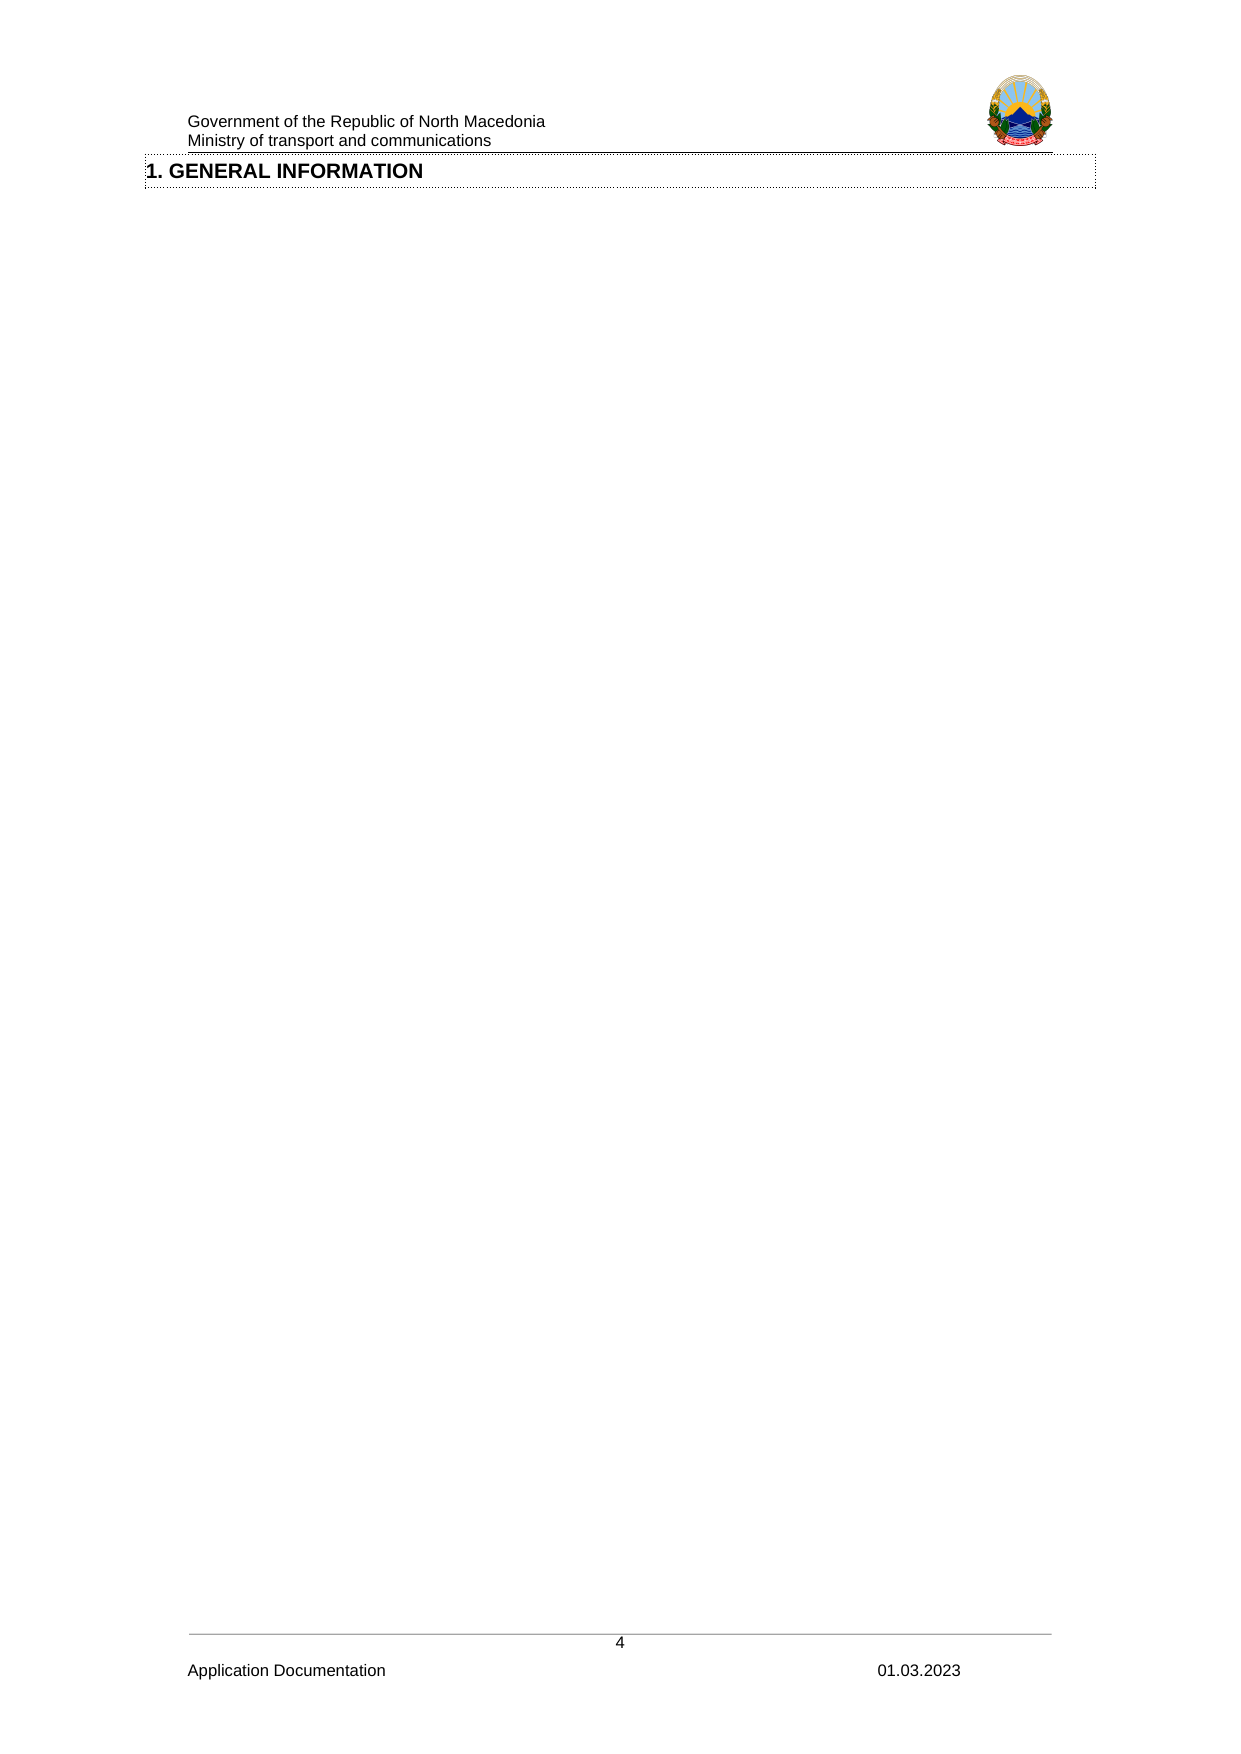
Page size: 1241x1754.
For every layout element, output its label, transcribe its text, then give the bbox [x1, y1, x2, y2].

picture [987, 75, 1053, 146]
table_header 1. GENERAL INFORMATION [145, 154, 1095, 187]
